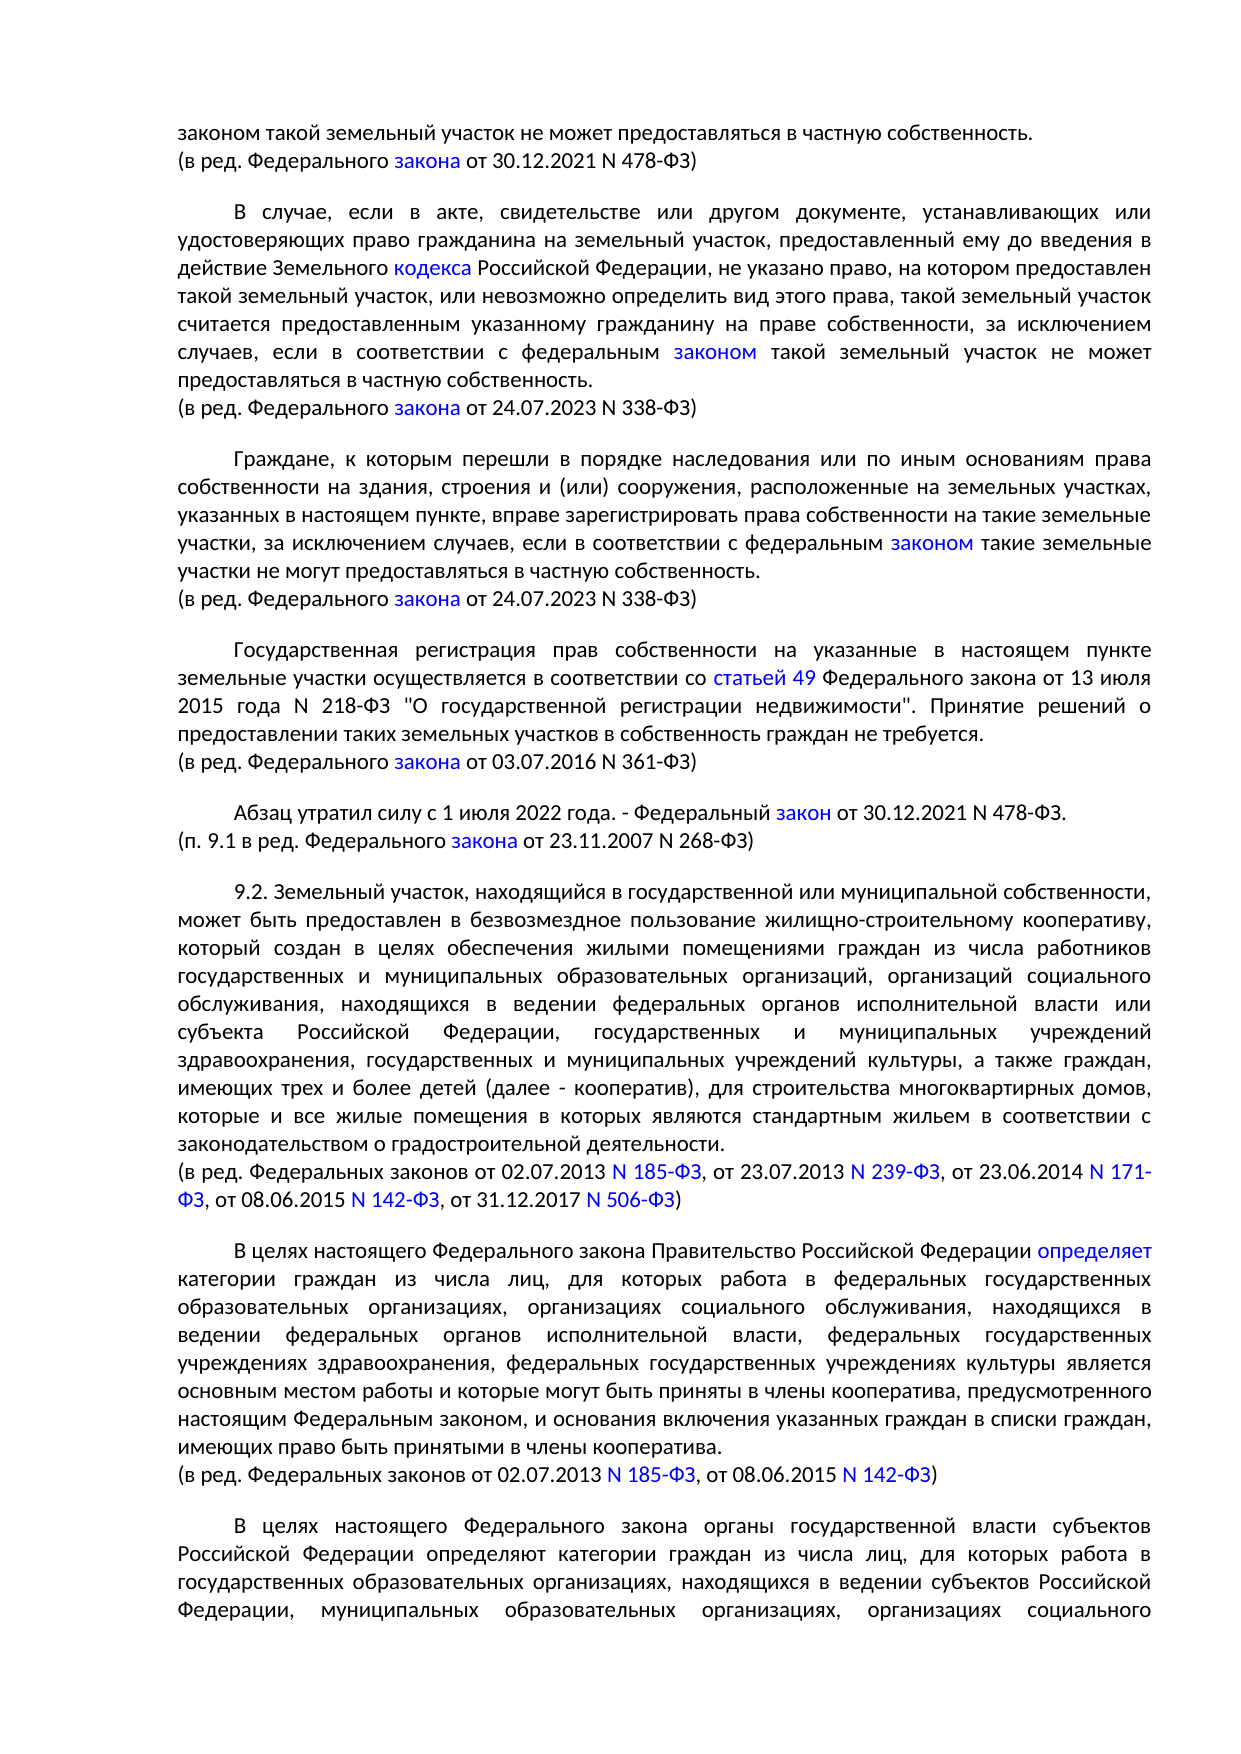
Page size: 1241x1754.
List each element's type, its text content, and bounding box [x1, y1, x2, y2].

text Государственная регистрация прав собственности на указанные в настоящем пункте земельные участки осуществляется в соответствии со статьей 49 Федерального закона от 13 июля 2015 года N 218-ФЗ "О государственной регистрации недвижимости". Принятие решений о предоставлении таких земельных участков в собственность граждан не требуется. [177, 635, 1152, 747]
text (п. 9.1 в ред. Федерального закона от 23.11.2007 N 268-ФЗ) [177, 826, 1152, 854]
text 9.2. Земельный участок, находящийся в государственной или муниципальной собственности, может быть предоставлен в безвозмездное пользование жилищно-строительному кооперативу, который создан в целях обеспечения жилыми помещениями граждан из числа работников государственных и муниципальных образовательных организаций, организаций социального обслуживания, находящихся в ведении федеральных органов исполнительной власти или субъекта Российской Федерации, государственных и муниципальных учреждений здравоохранения, государственных и муниципальных учреждений культуры, а также граждан, имеющих трех и более детей (далее - кооператив), для строительства многоквартирных домов, которые и все жилые помещения в которых являются стандартным жильем в соответствии с законодательством о градостроительной деятельности. [177, 877, 1152, 1157]
text В случае, если в акте, свидетельстве или другом документе, устанавливающих или удостоверяющих право гражданина на земельный участок, предоставленный ему до введения в действие Земельного кодекса Российской Федерации, не указано право, на котором предоставлен такой земельный участок, или невозможно определить вид этого права, такой земельный участок считается предоставленным указанному гражданину на праве собственности, за исключением случаев, если в соответствии с федеральным законом такой земельный участок не может предоставляться в частную собственность. [177, 197, 1152, 393]
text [177, 1511, 1152, 1623]
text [177, 118, 1152, 146]
text (в ред. Федерального закона от 24.07.2023 N 338-ФЗ) [177, 393, 1152, 421]
text (в ред. Федерального закона от 03.07.2016 N 361-ФЗ) [177, 747, 1152, 775]
text (в ред. Федеральных законов от 02.07.2013 N 185-ФЗ, от 08.06.2015 N 142-ФЗ) [177, 1461, 1152, 1488]
text Абзац утратил силу с 1 июля 2022 года. - Федеральный закон от 30.12.2021 N 478-ФЗ. [177, 798, 1152, 826]
text (в ред. Федерального закона от 30.12.2021 N 478-ФЗ) [177, 146, 1152, 174]
text (в ред. Федеральных законов от 02.07.2013 N 185-ФЗ, от 23.07.2013 N 239-ФЗ, от 23.06.2014 N 171-ФЗ, от 08.06.2015 N 142-ФЗ, от 31.12.2017 N 506-ФЗ) [177, 1157, 1152, 1213]
text В целях настоящего Федерального закона Правительство Российской Федерации определяет категории граждан из числа лиц, для которых работа в федеральных государственных образовательных организациях, организациях социального обслуживания, находящихся в ведении федеральных органов исполнительной власти, федеральных государственных учреждениях здравоохранения, федеральных государственных учреждениях культуры является основным местом работы и которые могут быть приняты в члены кооператива, предусмотренного настоящим Федеральным законом, и основания включения указанных граждан в списки граждан, имеющих право быть принятыми в члены кооператива. [177, 1236, 1152, 1461]
text (в ред. Федерального закона от 24.07.2023 N 338-ФЗ) [177, 584, 1152, 612]
text Граждане, к которым перешли в порядке наследования или по иным основаниям права собственности на здания, строения и (или) сооружения, расположенные на земельных участках, указанных в настоящем пункте, вправе зарегистрировать права собственности на такие земельные участки, за исключением случаев, если в соответствии с федеральным законом такие земельные участки не могут предоставляться в частную собственность. [177, 444, 1152, 584]
